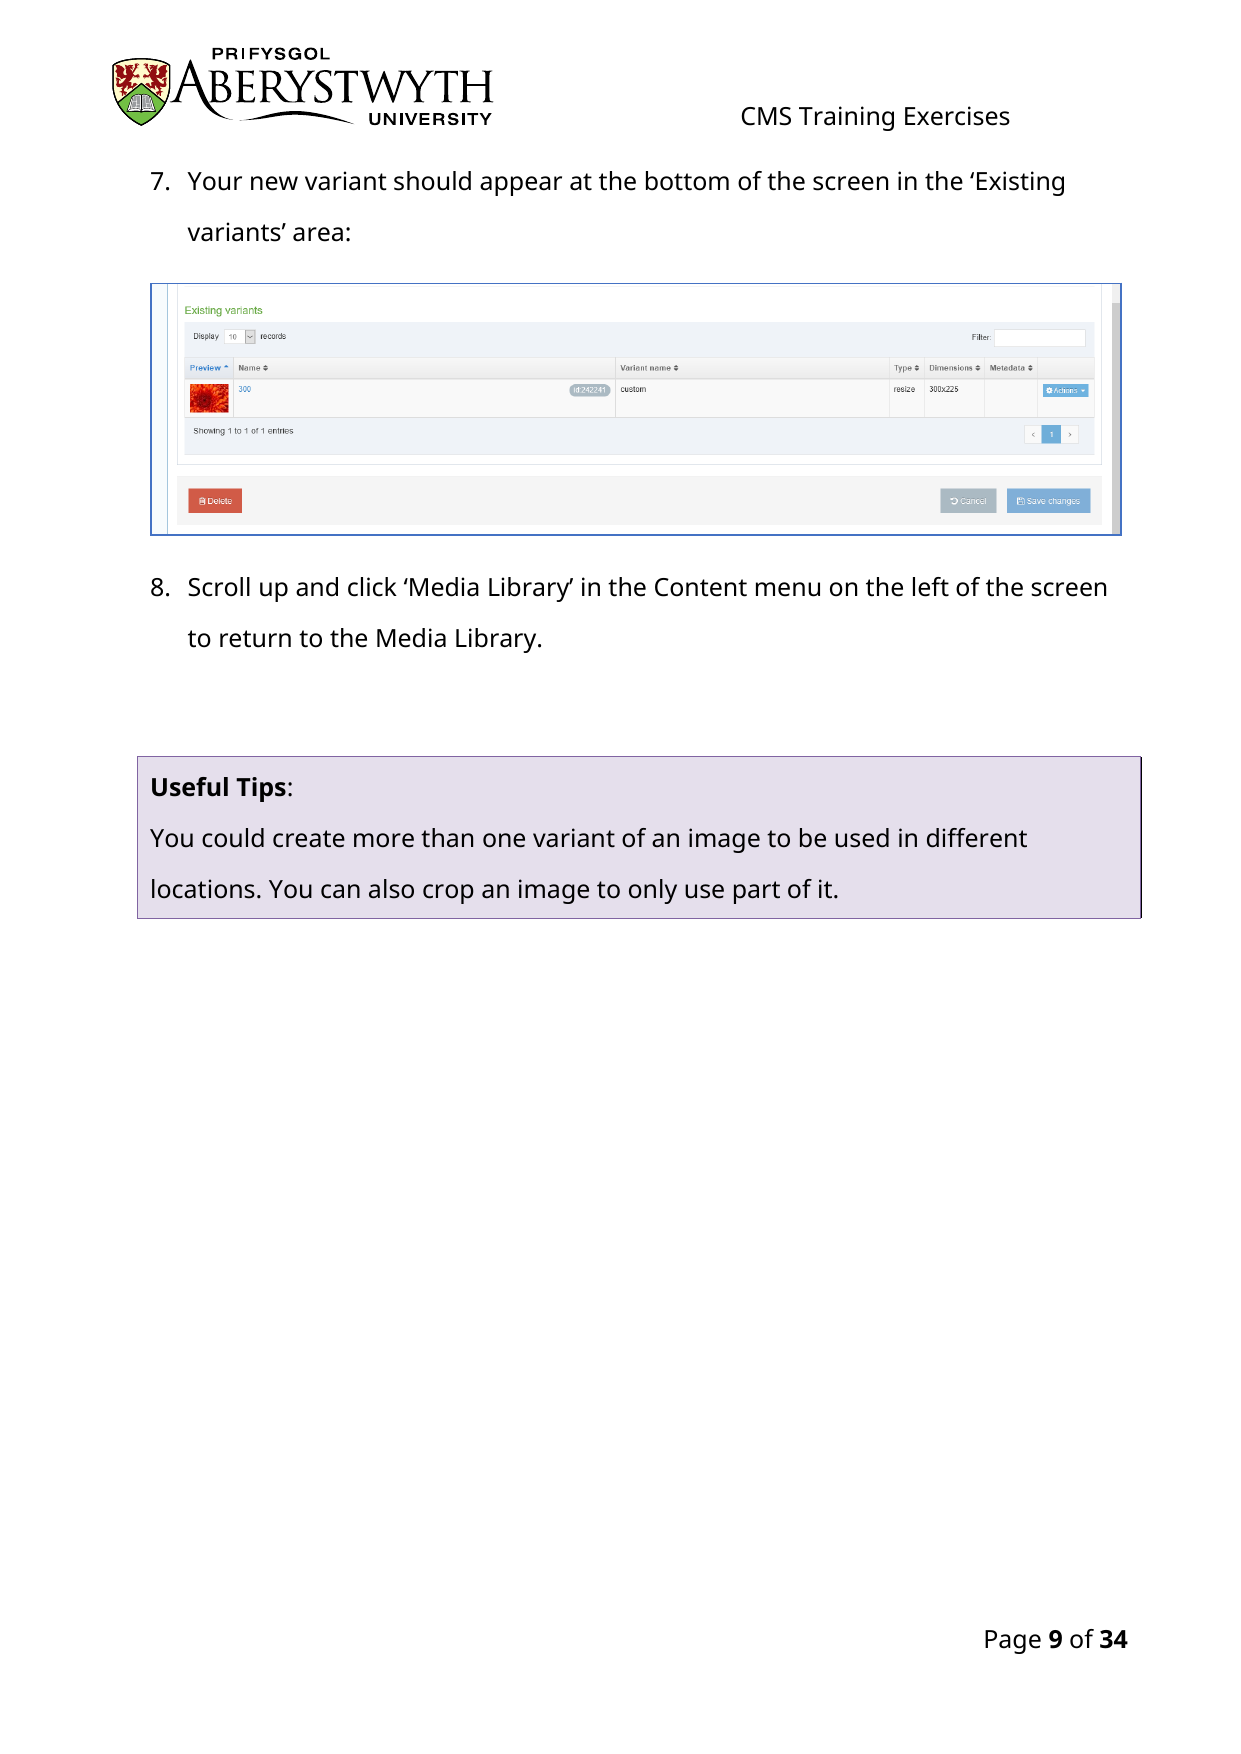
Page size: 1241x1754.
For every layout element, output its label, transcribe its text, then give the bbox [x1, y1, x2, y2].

picture [152, 284, 1120, 534]
list Scroll up and click ‘Media Library’ in the Content menu on the left of the screen to return to the Media Library. [150, 570, 1128, 655]
list Your new variant should appear at the bottom of the screen in the ‘Existing variants’ area: [150, 164, 1128, 249]
text Useful Tips: You could create more than one variant of an image to be used in different locations. You can also crop an image to only use part of it. [138, 757, 1140, 918]
